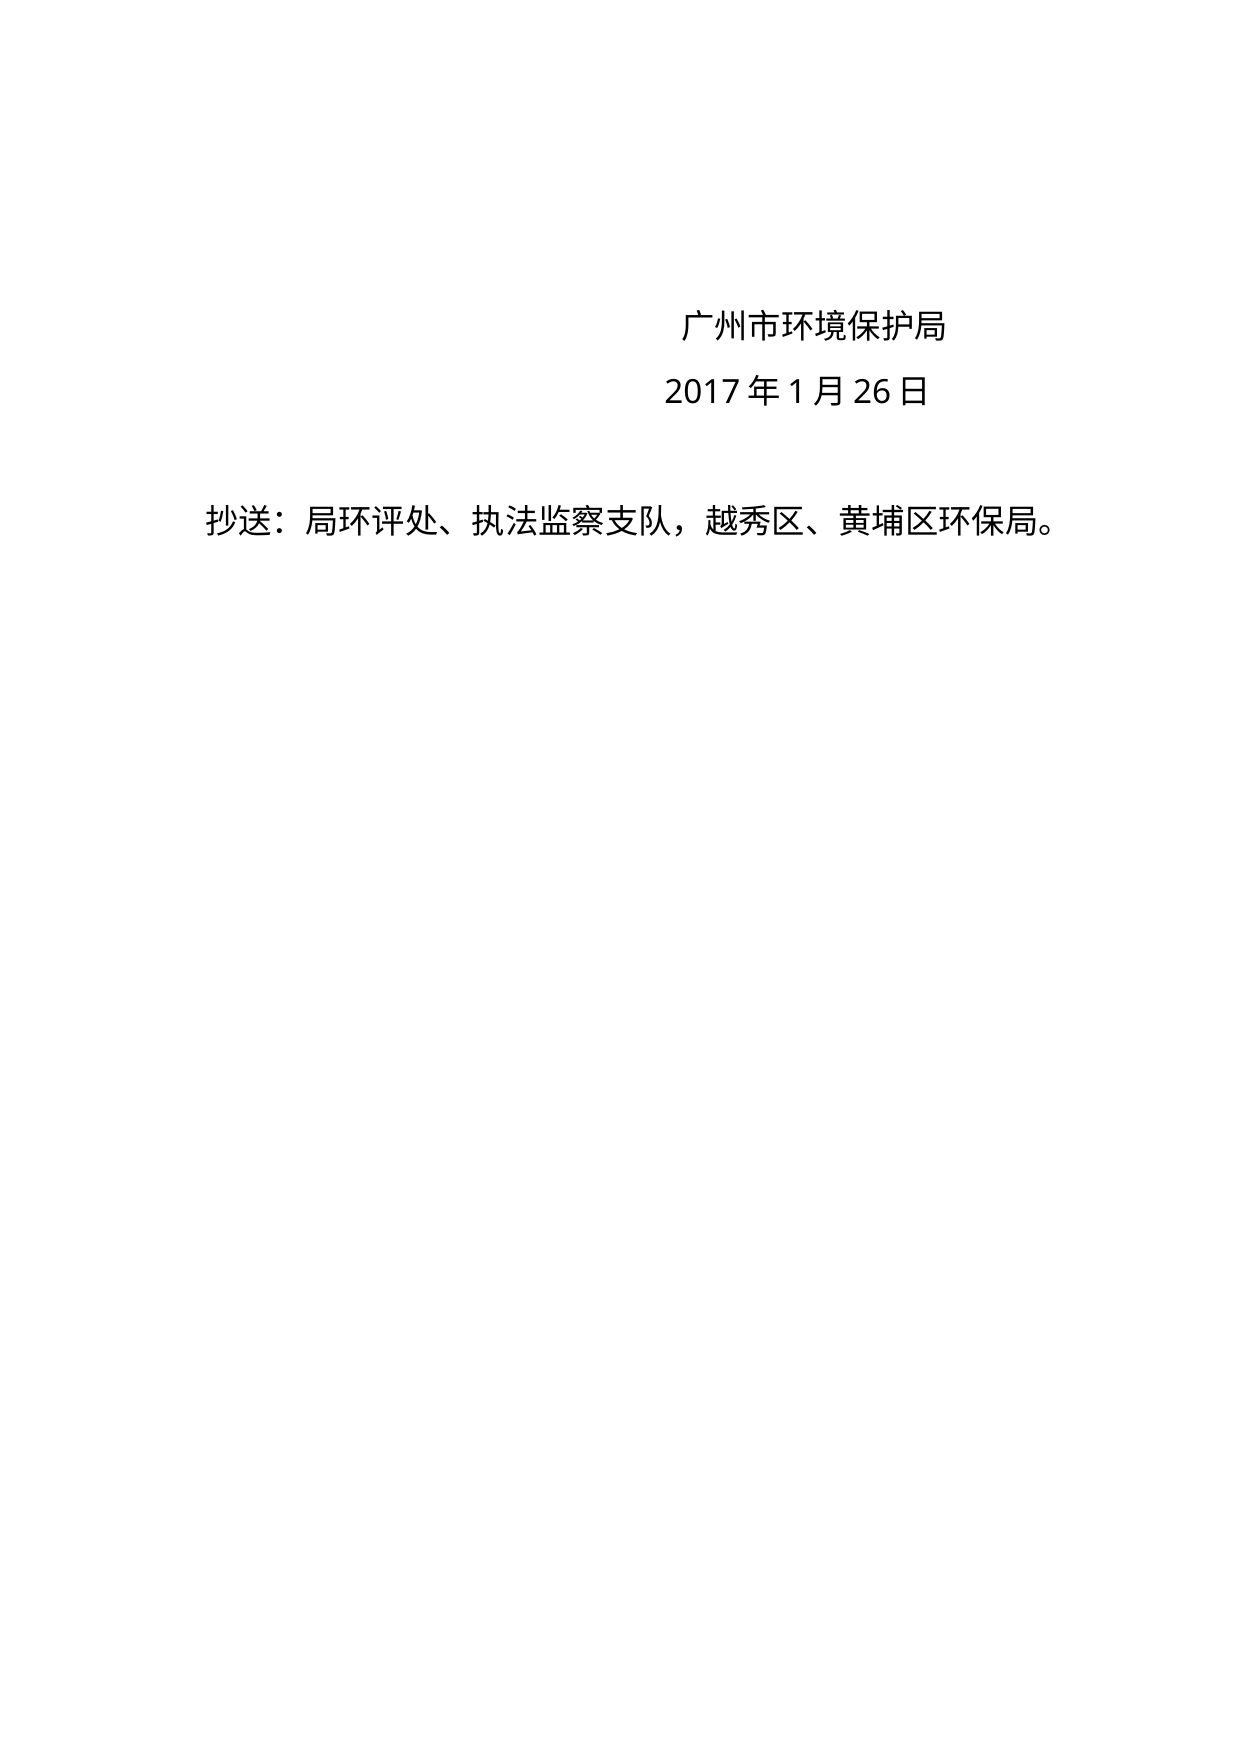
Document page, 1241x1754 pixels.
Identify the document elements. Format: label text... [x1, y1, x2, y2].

text 2017年1月26日 [187, 357, 931, 422]
text 广州市环境保护局 [187, 292, 947, 357]
text 抄送：局环评处、执法监察支队，越秀区、黄埔区环保局。 [187, 487, 1053, 552]
